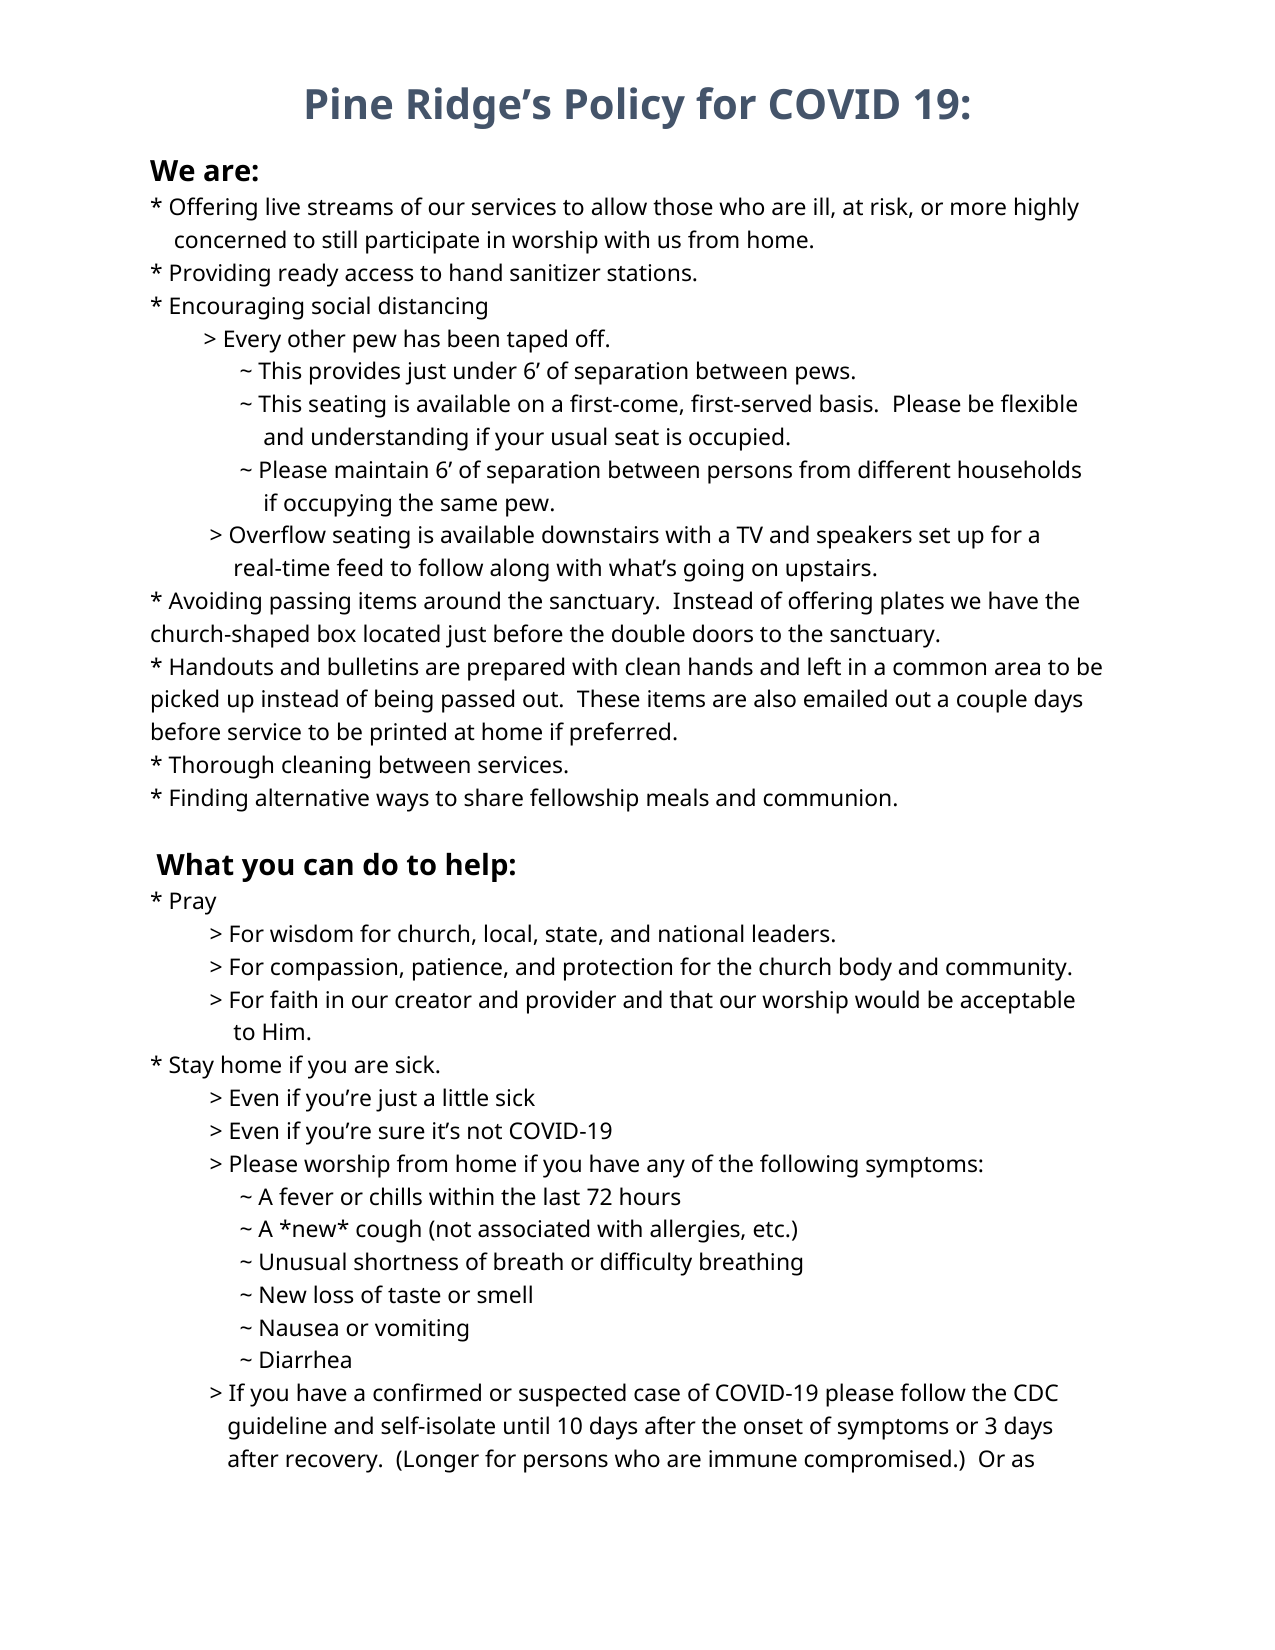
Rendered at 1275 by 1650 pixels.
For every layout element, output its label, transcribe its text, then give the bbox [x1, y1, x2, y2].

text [150, 844, 1125, 1474]
text We are: * Offering live streams of our services to allow those who are ill, at risk, or more highly concerned to still participate in worship with us from home. * Providing ready access to hand sanitizer stations. * Encouraging social distancing > Every other pew has been taped off. ~ This provides just under 6’ of separation between pews. ~ This seating is available on a first-come, first-served basis. Please be flexible and understanding if your usual seat is occupied. ~ Please maintain 6’ of separation between persons from different households if occupying the same pew. > Overflow seating is available downstairs with a TV and speakers set up for a real-time feed to follow along with what’s going on upstairs. * Avoiding passing items around the sanctuary. Instead of offering plates we have the church-shaped box located just before the double doors to the sanctuary. * Handouts and bulletins are prepared with clean hands and left in a common area to be picked up instead of being passed out. These items are also emailed out a couple days before service to be printed at home if preferred. * Thorough cleaning between services. * Finding alternative ways to share fellowship meals and communion. [150, 150, 1125, 813]
